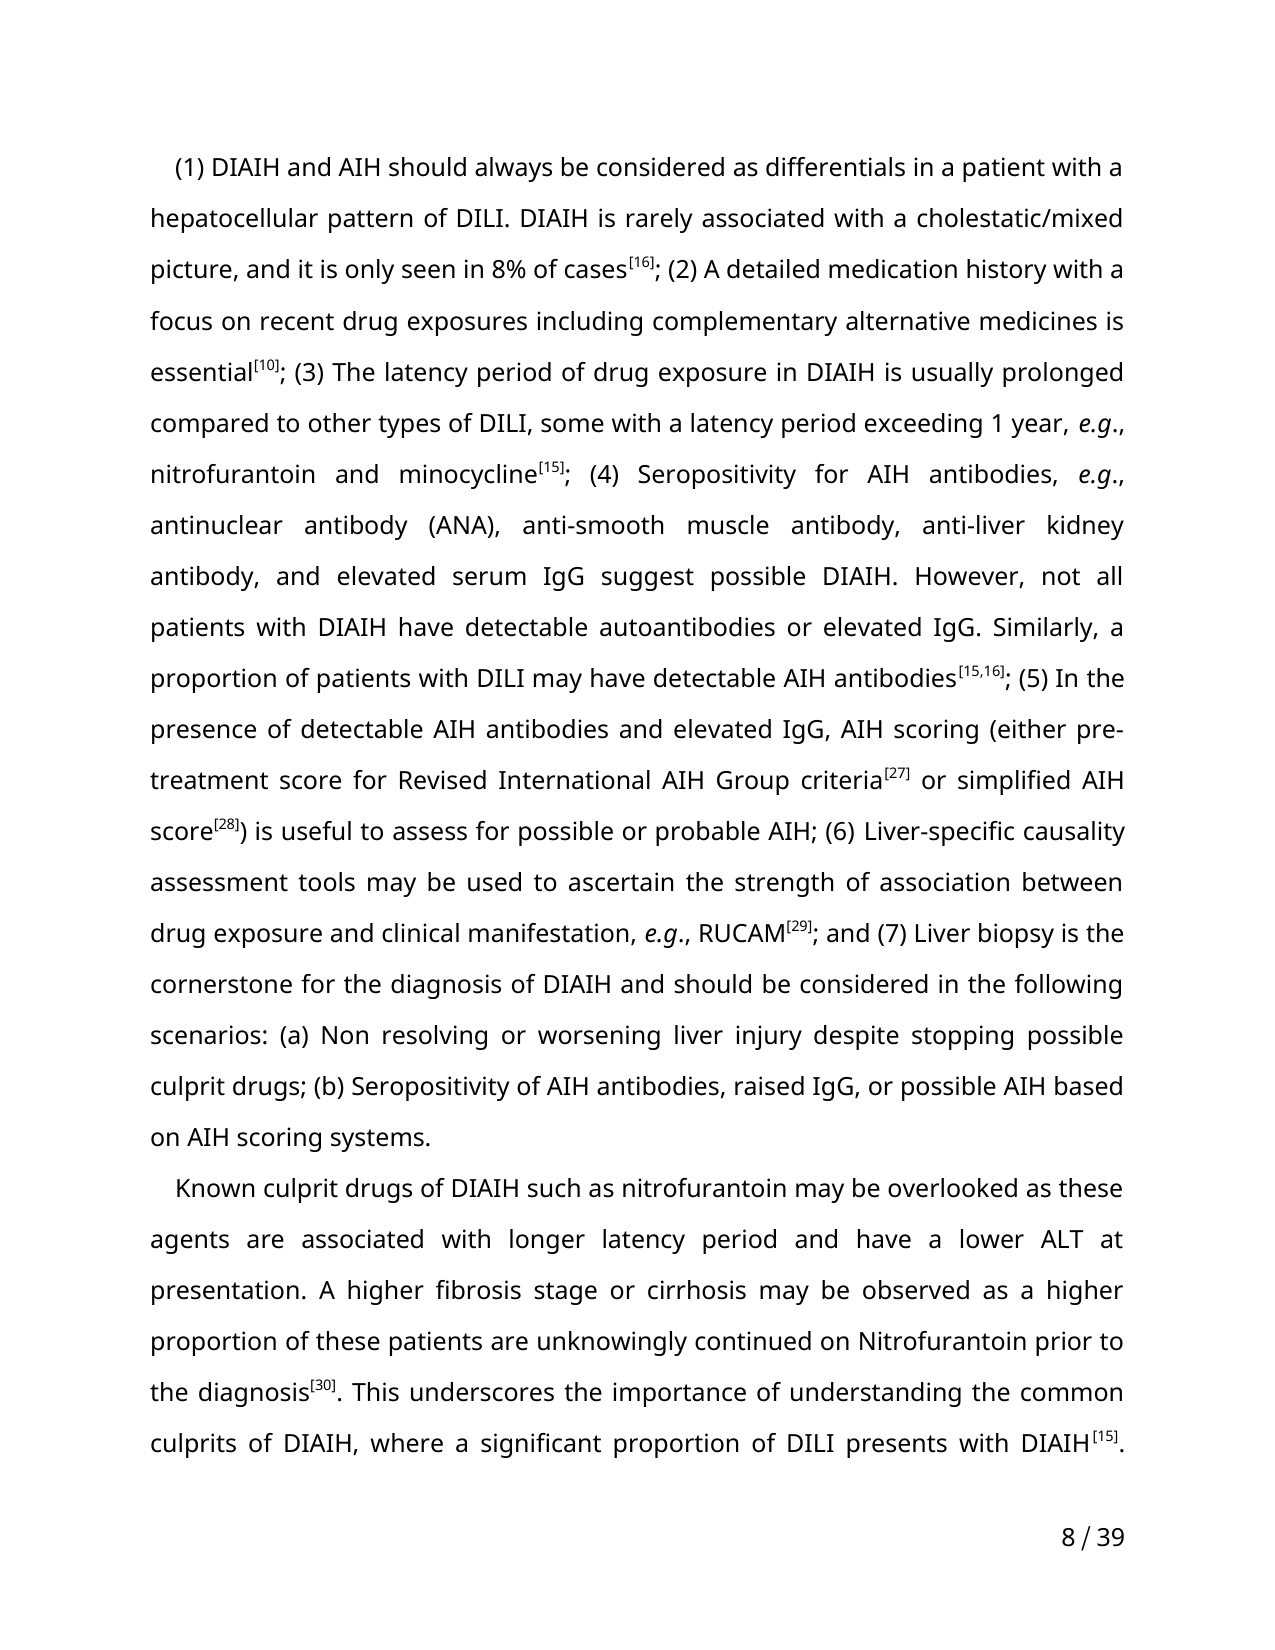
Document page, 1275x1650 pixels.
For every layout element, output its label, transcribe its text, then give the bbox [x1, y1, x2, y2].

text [150, 1171, 1125, 1460]
text (1) DIAIH and AIH should always be considered as differentials in a patient with a hepatocellular pattern of DILI. DIAIH is rarely associated with a cholestatic/mixed picture, and it is only seen in 8% of cases[16]; (2) A detailed medication history with a focus on recent drug exposures including complementary alternative medicines is essential[10]; (3) The latency period of drug exposure in DIAIH is usually prolonged compared to other types of DILI, some with a latency period exceeding 1 year, e.g., nitrofurantoin and minocycline[15]; (4) Seropositivity for AIH antibodies, e.g., antinuclear antibody (ANA), anti-smooth muscle antibody, anti-liver kidney antibody, and elevated serum IgG suggest possible DIAIH. However, not all patients with DIAIH have detectable autoantibodies or elevated IgG. Similarly, a proportion of patients with DILI may have detectable AIH antibodies[15,16]; (5) In the presence of detectable AIH antibodies and elevated IgG, AIH scoring (either pre-treatment score for Revised International AIH Group criteria[27] or simplified AIH score[28]) is useful to assess for possible or probable AIH; (6) Liver-specific causality assessment tools may be used to ascertain the strength of association between drug exposure and clinical manifestation, e.g., RUCAM[29]; and (7) Liver biopsy is the cornerstone for the diagnosis of DIAIH and should be considered in the following scenarios: (a) Non resolving or worsening liver injury despite stopping possible culprit drugs; (b) Seropositivity of AIH antibodies, raised IgG, or possible AIH based on AIH scoring systems. [150, 150, 1125, 1154]
